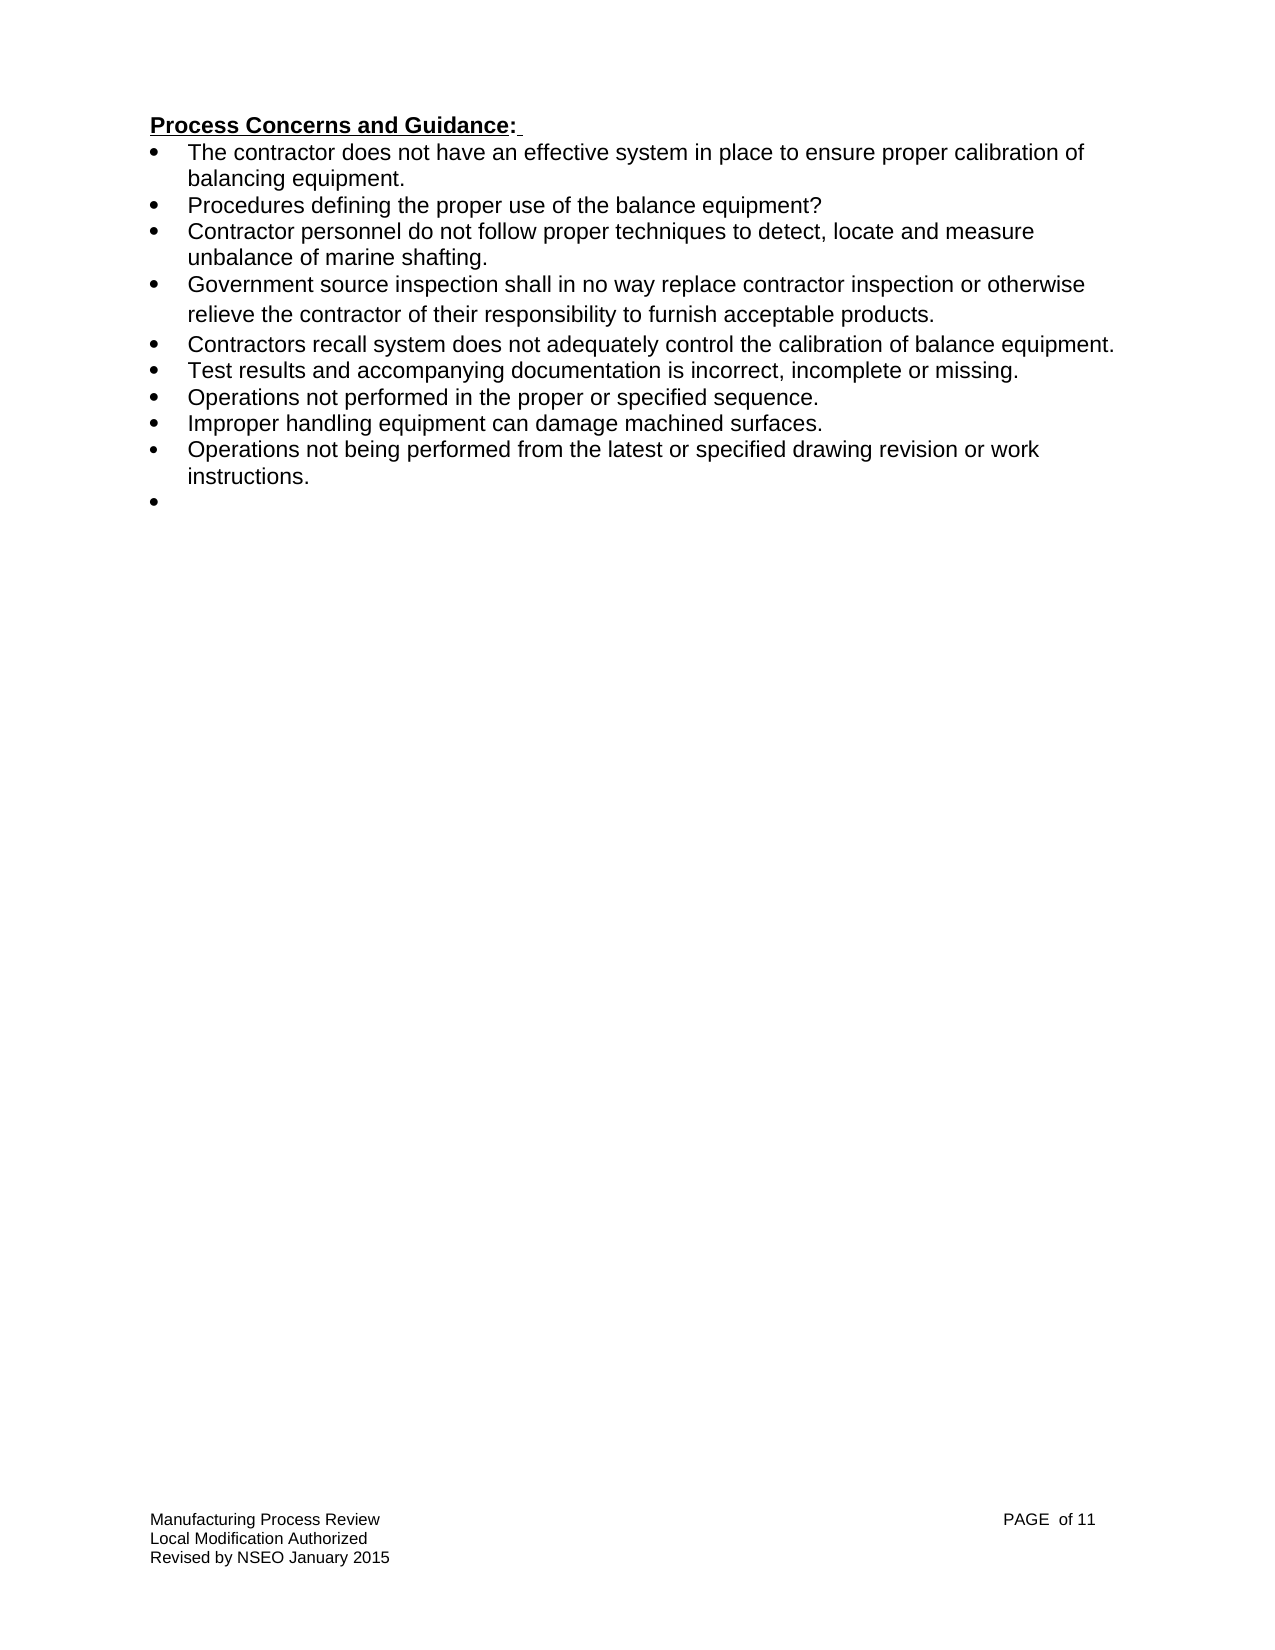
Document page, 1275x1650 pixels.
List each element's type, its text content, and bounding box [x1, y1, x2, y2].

list Test results and accompanying documentation is incorrect, incomplete or missing. [150, 357, 1125, 384]
list Contractors recall system does not adequately control the calibration of balance equipment. [150, 331, 1125, 357]
list Contractor personnel do not follow proper techniques to detect, locate and measure unbalance of marine shafting. [150, 218, 1125, 271]
list Operations not being performed from the latest or specified drawing revision or work instructions. [150, 436, 1125, 489]
text Process Concerns and Guidance: [150, 112, 1125, 139]
list Operations not performed in the proper or specified sequence. [150, 384, 1125, 410]
list Government source inspection shall in no way replace contractor inspection or otherwise relieve the contractor of their responsibility to furnish acceptable products. [150, 271, 1125, 327]
list The contractor does not have an effective system in place to ensure proper calibration of balancing equipment. [150, 139, 1125, 192]
list Procedures defining the proper use of the balance equipment? [150, 192, 1125, 218]
list Improper handling equipment can damage machined surfaces. [150, 410, 1125, 436]
